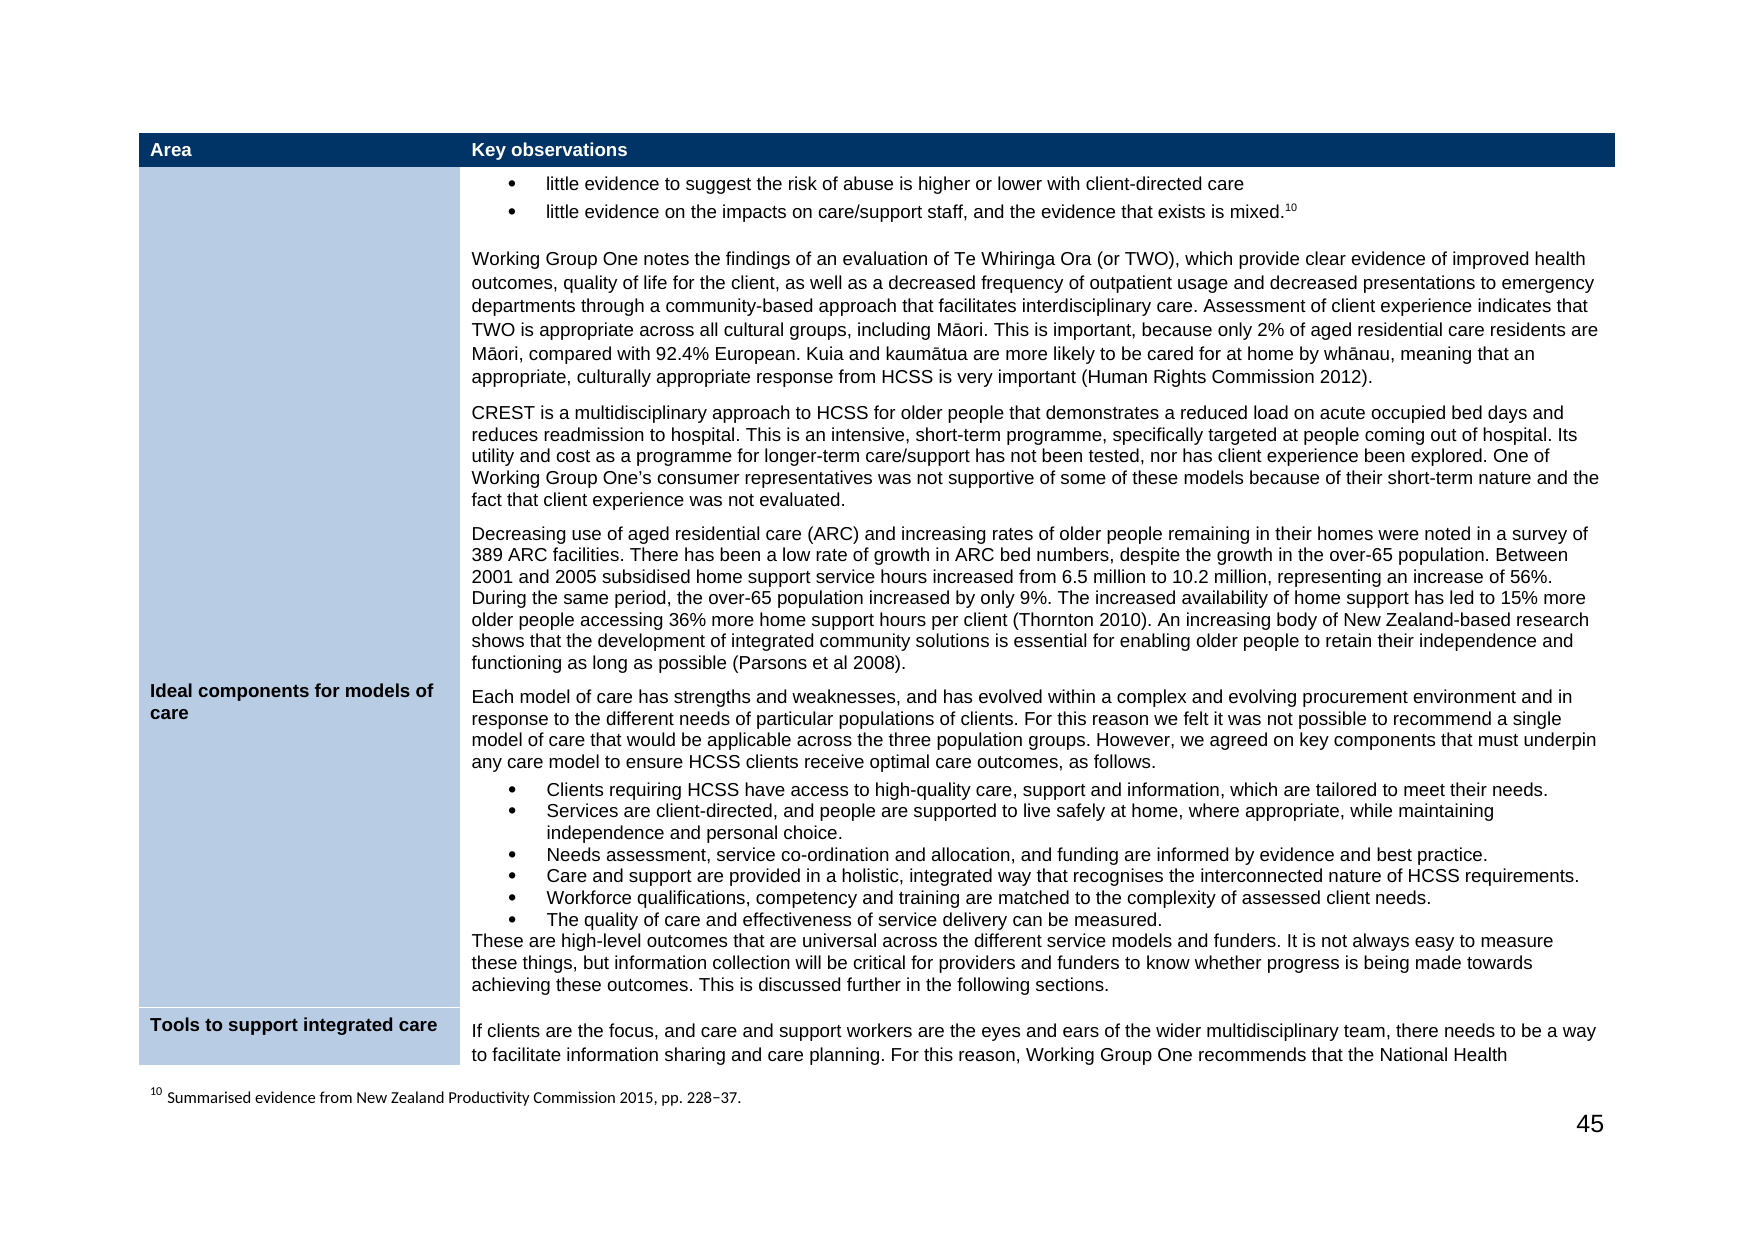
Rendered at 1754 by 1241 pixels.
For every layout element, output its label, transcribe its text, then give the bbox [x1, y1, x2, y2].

table_cell Each model of care has strengths and weaknesses, and has evolved within a complex and evolving procurement environment and in response to the different needs of particular populations of clients. For this reason we felt it was not possible to recommend a single model of care that would be applicable across the three population groups. However, we agreed on key components that must underpin any care model to ensure HCSS clients receive optimal care outcomes, as follows. Clients requiring HCSS have access to high-quality care, support and information, which are tailored to meet their needs. Services are client-directed, and people are supported to live safely at home, where appropriate, while maintaining independence and personal choice. Needs assessment, service co-ordination and allocation, and funding are informed by evidence and best practice. Care and support are provided in a holistic, integrated way that recognises the interconnected nature of HCSS requirements. Workforce qualifications, competency and training are matched to the complexity of assessed client needs. The quality of care and effectiveness of service delivery can be measured. These are high-level outcomes that are universal across the different service models and funders. It is not always easy to measure these things, but information collection will be critical for providers and funders to know whether progress is being made towards achieving these outcomes. This is discussed further in the following sections. [460, 674, 1615, 1007]
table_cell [139, 167, 460, 674]
table_cell Ideal components for models of care [139, 674, 460, 1007]
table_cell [460, 1008, 1615, 1065]
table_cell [460, 167, 1615, 674]
table_cell Tools to support integrated care [139, 1008, 460, 1065]
table_header Key observations [460, 133, 1615, 167]
table_header Area [139, 133, 460, 167]
